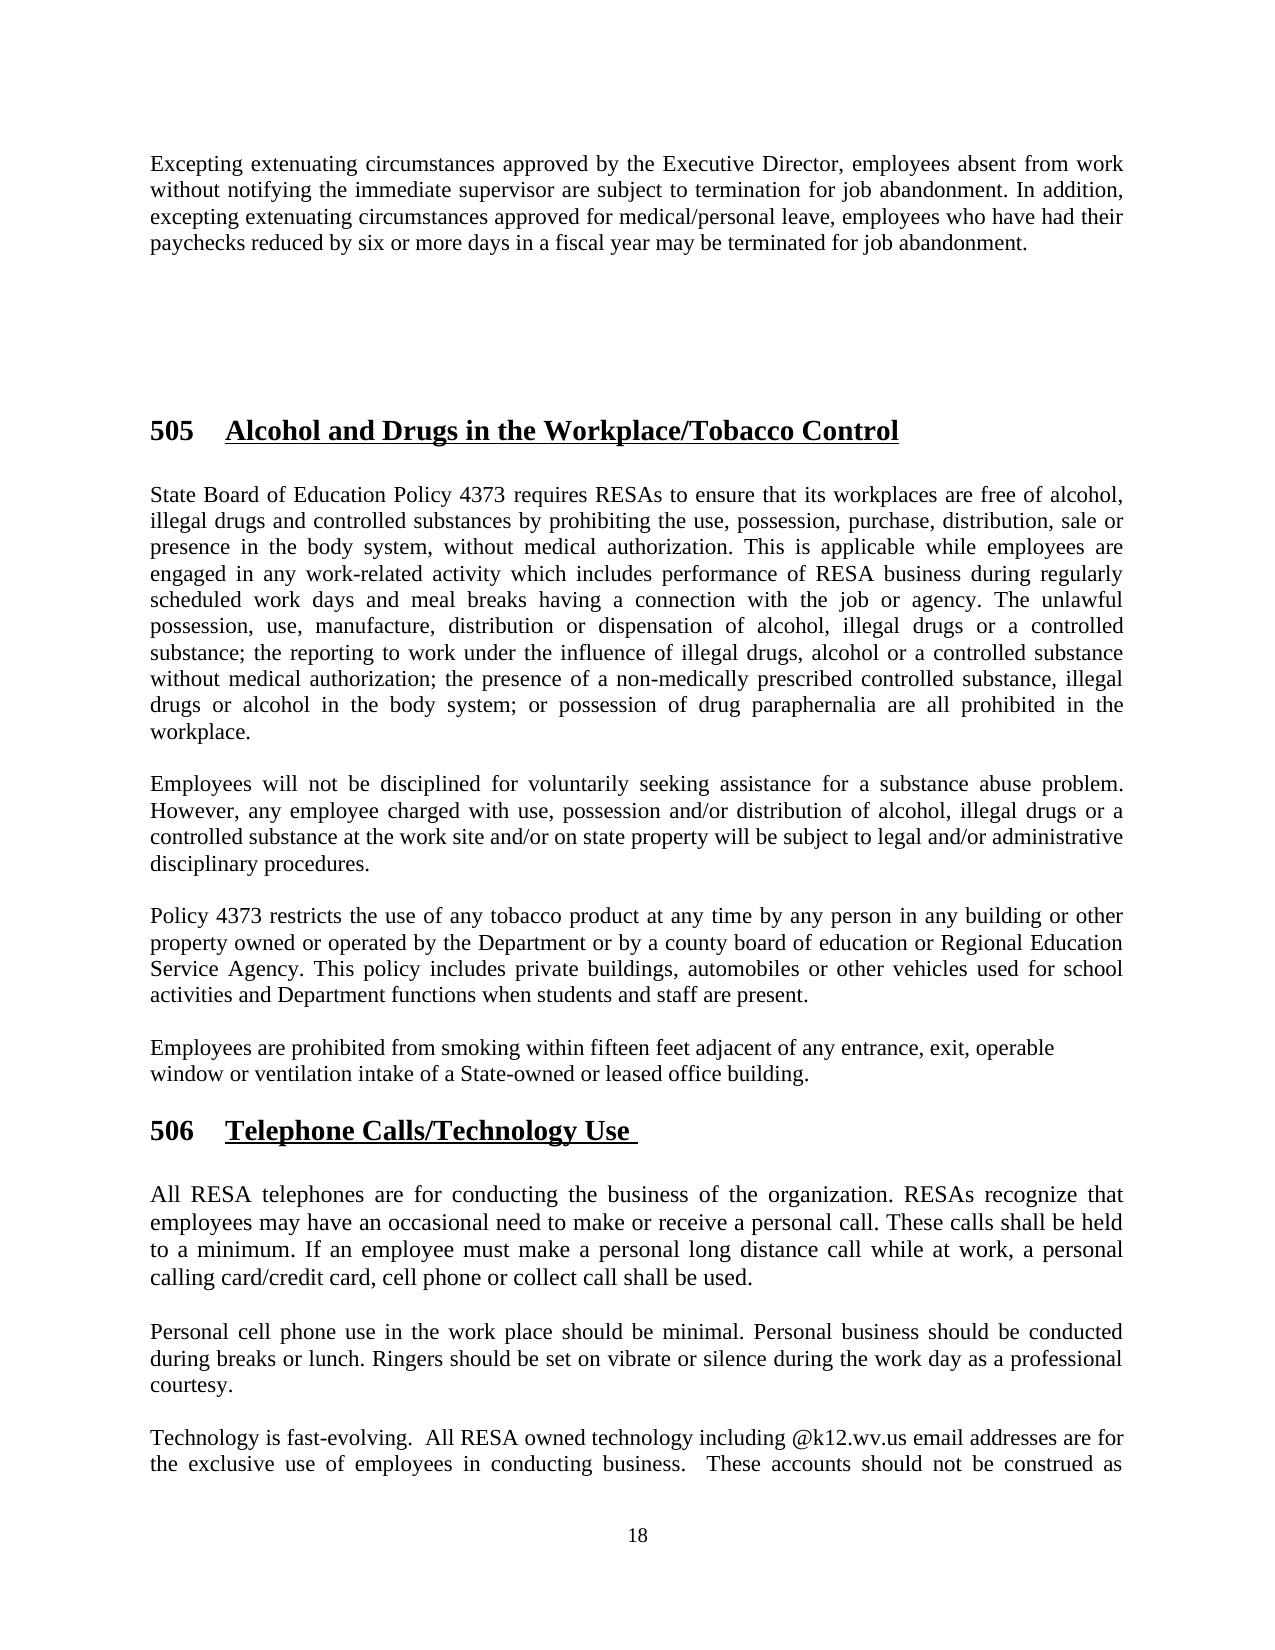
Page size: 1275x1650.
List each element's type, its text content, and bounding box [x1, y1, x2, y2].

text Excepting extenuating circumstances approved by the Executive Director, employees absent from work without notifying the immediate supervisor are subject to termination for job abandonment. In addition, excepting extenuating circumstances approved for medical/personal leave, employees who have had their paychecks reduced by six or more days in a fiscal year may be terminated for job abandonment. [150, 150, 1125, 255]
text Personal cell phone use in the work place should be minimal. Personal business should be conducted during breaks or lunch. Ringers should be set on vibrate or silence during the work day as a professional courtesy. [150, 1318, 1125, 1397]
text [150, 1424, 1125, 1476]
text All RESA telephones are for conducting the business of the organization. RESAs recognize that employees may have an occasional need to make or receive a personal call. These calls shall be held to a minimum. If an employee must make a personal long distance call while at work, a personal calling card/credit card, cell phone or collect call shall be used. [150, 1180, 1125, 1291]
text 506 Telephone Calls/Technology Use [150, 1113, 1125, 1147]
text Employees will not be disciplined for voluntarily seeking assistance for a substance abuse problem. However, any employee charged with use, possession and/or distribution of alcohol, illegal drugs or a controlled substance at the work site and/or on state property will be subject to legal and/or administrative disciplinary procedures. [150, 771, 1125, 876]
text Employees are prohibited from smoking within fifteen feet adjacent of any entrance, exit, operable [150, 1034, 1125, 1060]
text Policy 4373 restricts the use of any tobacco product at any time by any person in any building or other property owned or operated by the Department or by a county board of education or Regional Education Service Agency. This policy includes private buildings, automobiles or other vehicles used for school activities and Department functions when students and staff are present. [150, 902, 1125, 1008]
text 505 Alcohol and Drugs in the Workplace/Tobacco Control [150, 413, 1125, 447]
text State Board of Education Policy 4373 requires RESAs to ensure that its workplaces are free of alcohol, illegal drugs and controlled substances by prohibiting the use, possession, purchase, distribution, sale or presence in the body system, without medical authorization. This is applicable while employees are engaged in any work-related activity which includes performance of RESA business during regularly scheduled work days and meal breaks having a connection with the job or agency. The unlawful possession, use, manufacture, distribution or dispensation of alcohol, illegal drugs or a controlled substance; the reporting to work under the influence of illegal drugs, alcohol or a controlled substance without medical authorization; the presence of a non-medically prescribed controlled substance, illegal drugs or alcohol in the body system; or possession of drug paraphernalia are all prohibited in the workplace. [150, 481, 1125, 744]
text window or ventilation intake of a State-owned or leased office building. [150, 1060, 1125, 1087]
